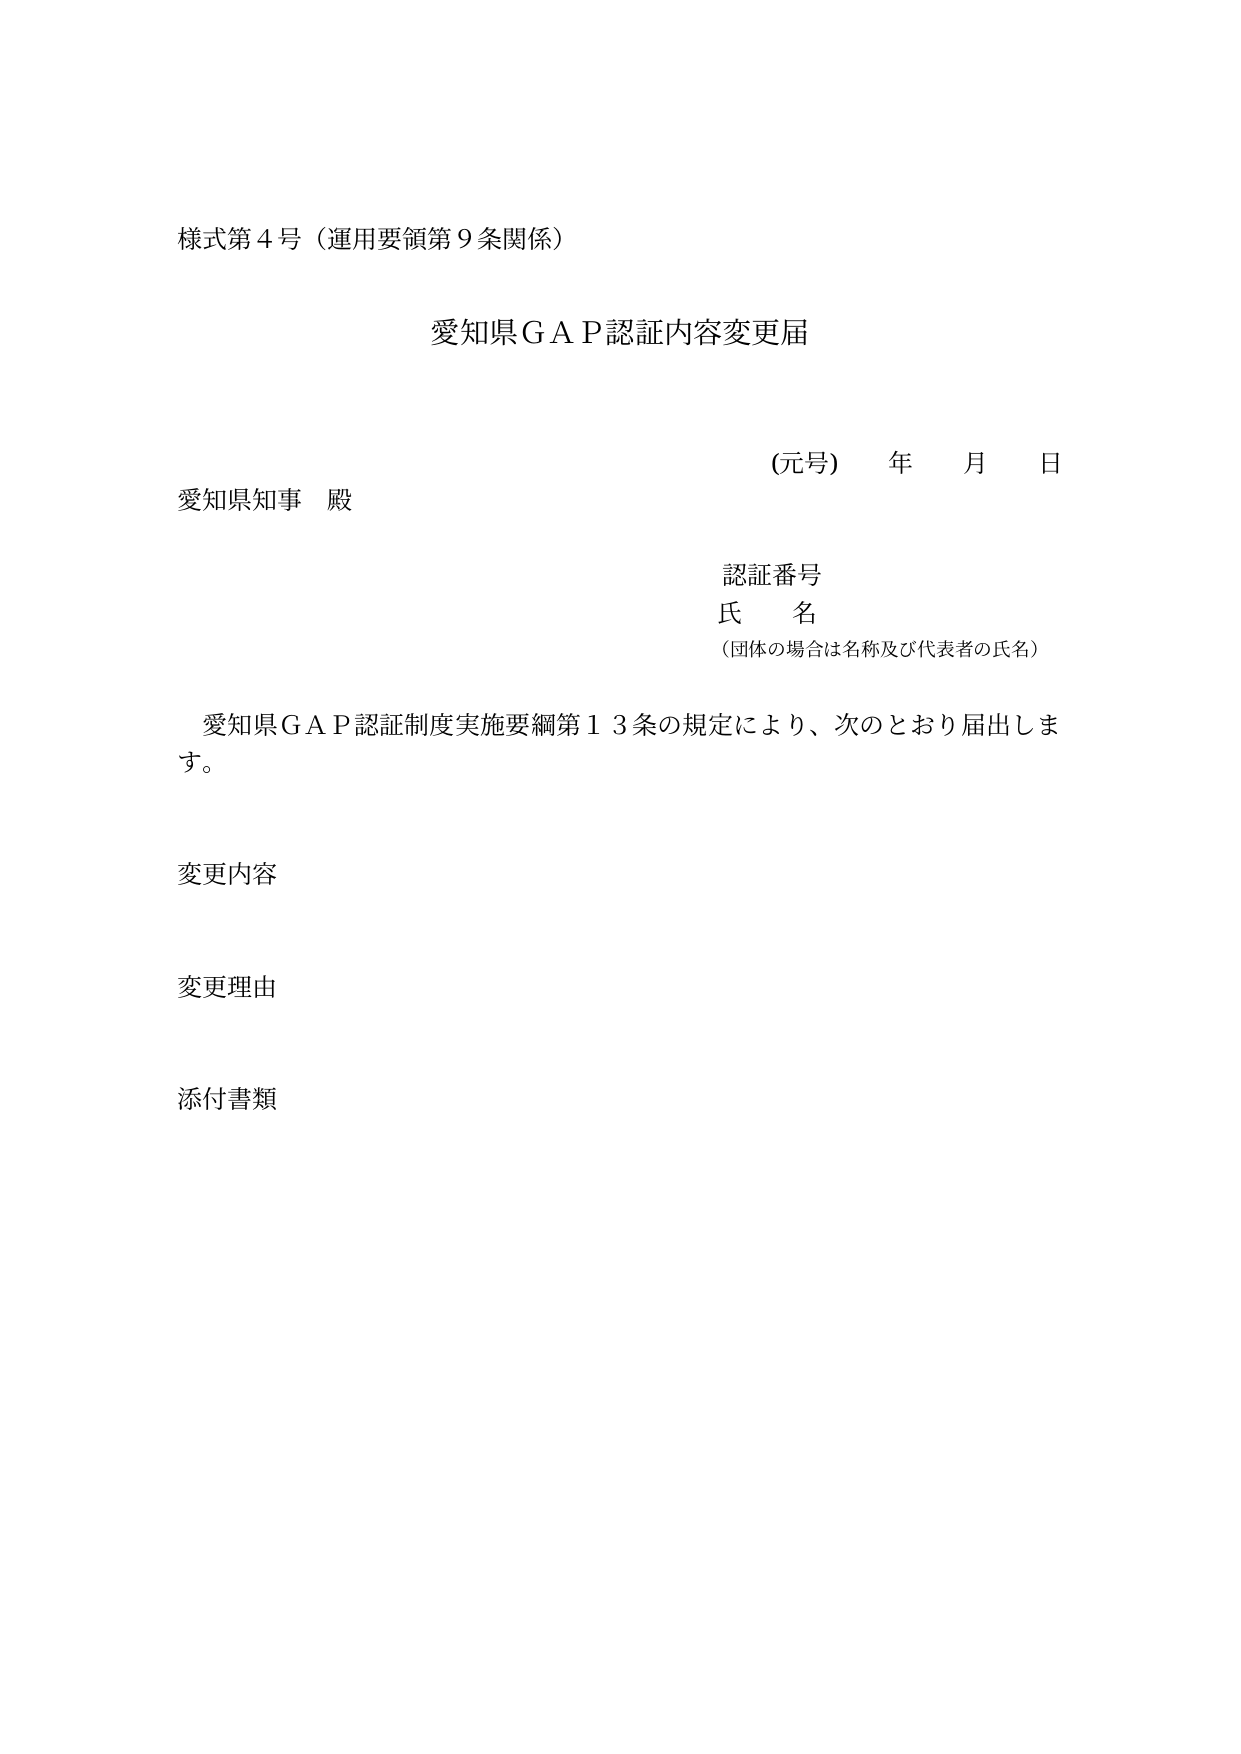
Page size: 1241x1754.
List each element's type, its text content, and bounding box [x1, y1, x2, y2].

text 様式第４号（運用要領第９条関係） [177, 218, 1063, 256]
text 認証番号 [722, 555, 1063, 592]
text 愛知県ＧＡＰ認証制度実施要綱第１３条の規定により、次のとおり届出します。 [177, 705, 1063, 779]
text (元号) 年 月 日 [177, 443, 1063, 480]
text 変更理由 [177, 966, 1063, 1004]
text 愛知県ＧＡＰ認証内容変更届 [177, 293, 1063, 368]
text 愛知県知事 殿 [177, 480, 1063, 518]
text 氏 名 [711, 592, 1063, 630]
text 添付書類 [177, 1079, 1063, 1116]
text （団体の場合は名称及び代表者の氏名） [711, 630, 1063, 667]
text 変更内容 [177, 854, 1063, 892]
